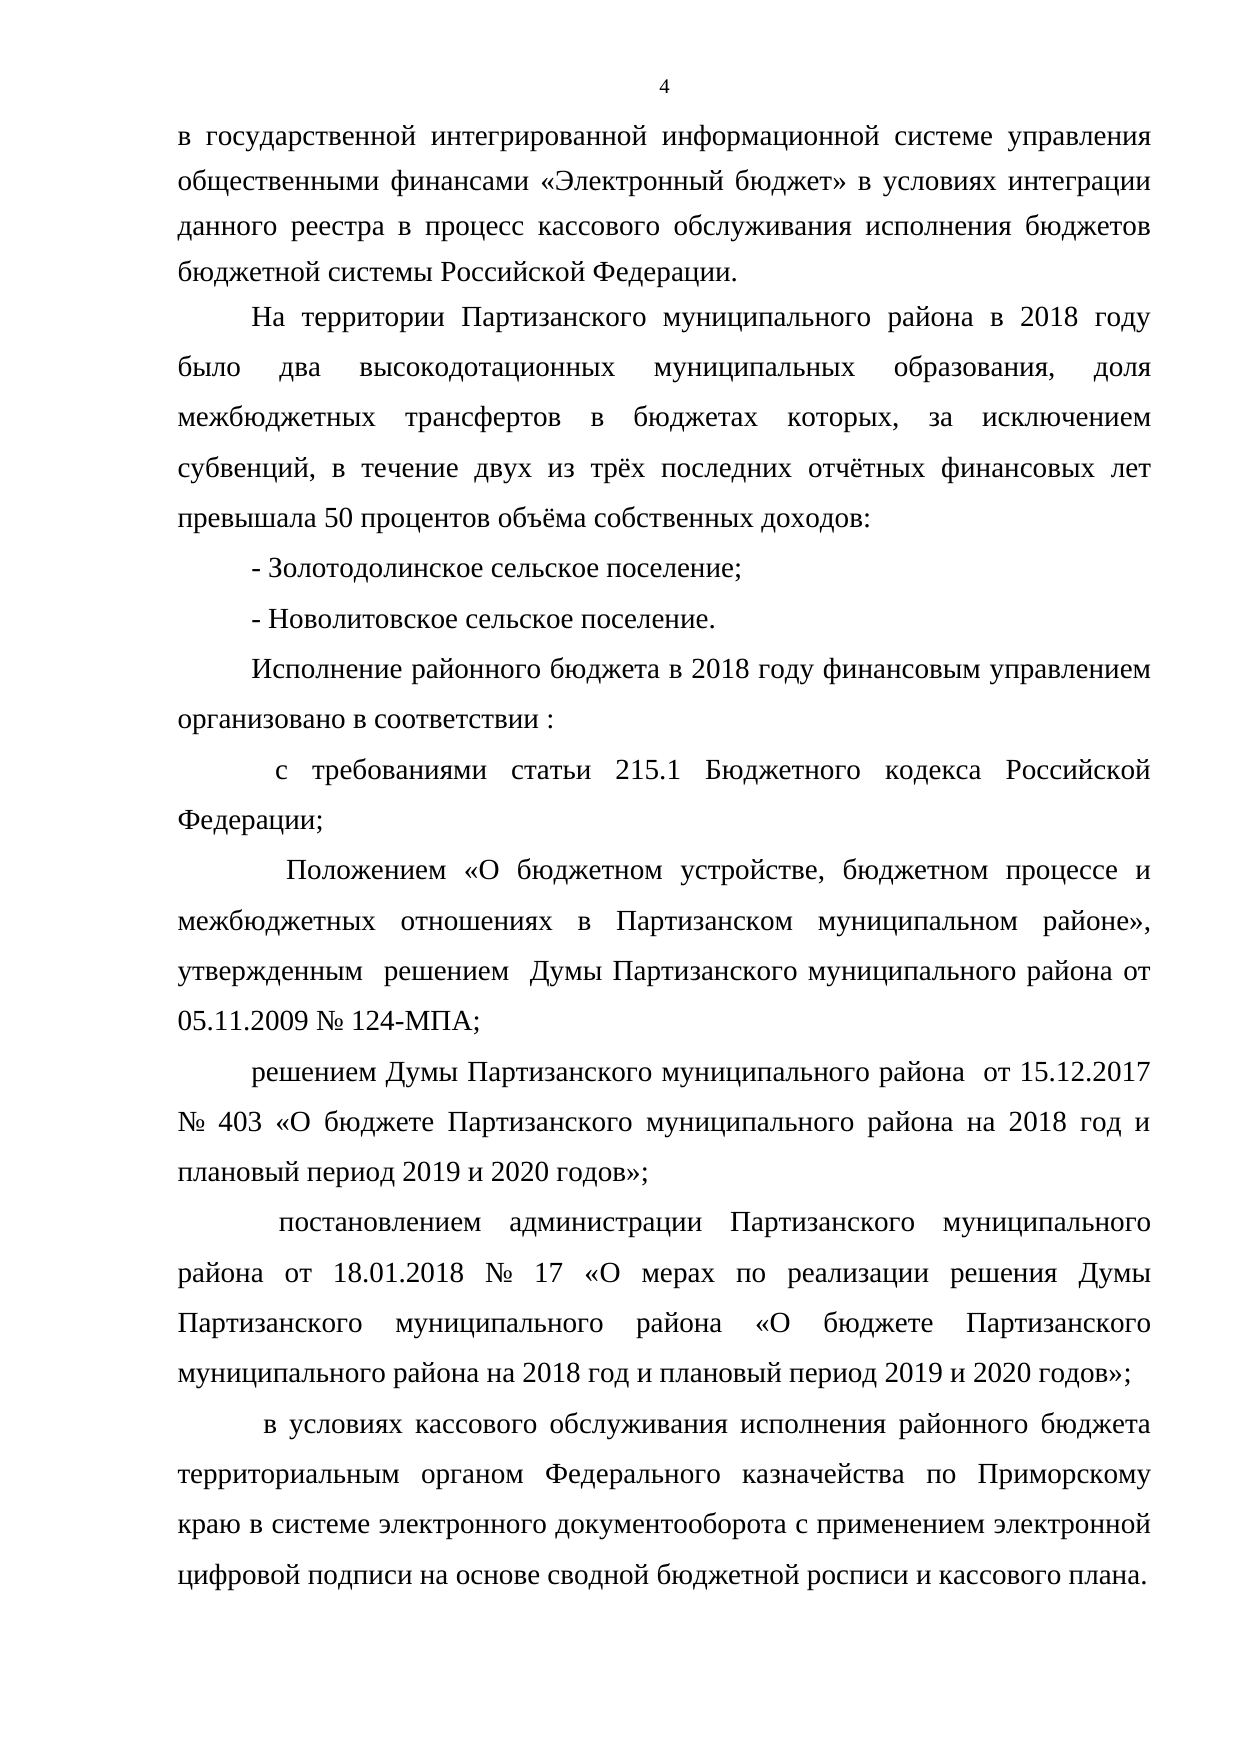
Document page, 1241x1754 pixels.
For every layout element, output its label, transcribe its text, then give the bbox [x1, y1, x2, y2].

text - Новолитовское сельское поселение. [177, 601, 1152, 634]
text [177, 118, 1152, 287]
text - Золотодолинское сельское поселение; [177, 551, 1152, 584]
text решением Думы Партизанского муниципального района от 15.12.2017 № 403 «О бюджете Партизанского муниципального района на 2018 год и плановый период 2019 и 2020 годов»; [177, 1054, 1152, 1188]
text с требованиями статьи 215.1 Бюджетного кодекса Российской Федерации; [177, 752, 1152, 836]
text Исполнение районного бюджета в 2018 году финансовым управлением организовано в соответствии : [177, 651, 1152, 735]
text в условиях кассового обслуживания исполнения районного бюджета территориальным органом Федерального казначейства по Приморскому краю в системе электронного документооборота с применением электронной цифровой подписи на основе сводной бюджетной росписи и кассового плана. [177, 1406, 1152, 1590]
text постановлением администрации Партизанского муниципального района от 18.01.2018 № 17 «О мерах по реализации решения Думы Партизанского муниципального района «О бюджете Партизанского муниципального района на 2018 год и плановый период 2019 и 2020 годов»; [177, 1204, 1152, 1389]
text Положением «О бюджетном устройстве, бюджетном процессе и межбюджетных отношениях в Партизанском муниципальном районе», утвержденным решением Думы Партизанского муниципального района от 05.11.2009 № 124-МПА; [177, 852, 1152, 1037]
text На территории Партизанского муниципального района в 2018 году было два высокодотационных муниципальных образования, доля межбюджетных трансфертов в бюджетах которых, за исключением субвенций, в течение двух из трёх последних отчётных финансовых лет превышала 50 процентов объёма собственных доходов: [177, 299, 1152, 534]
